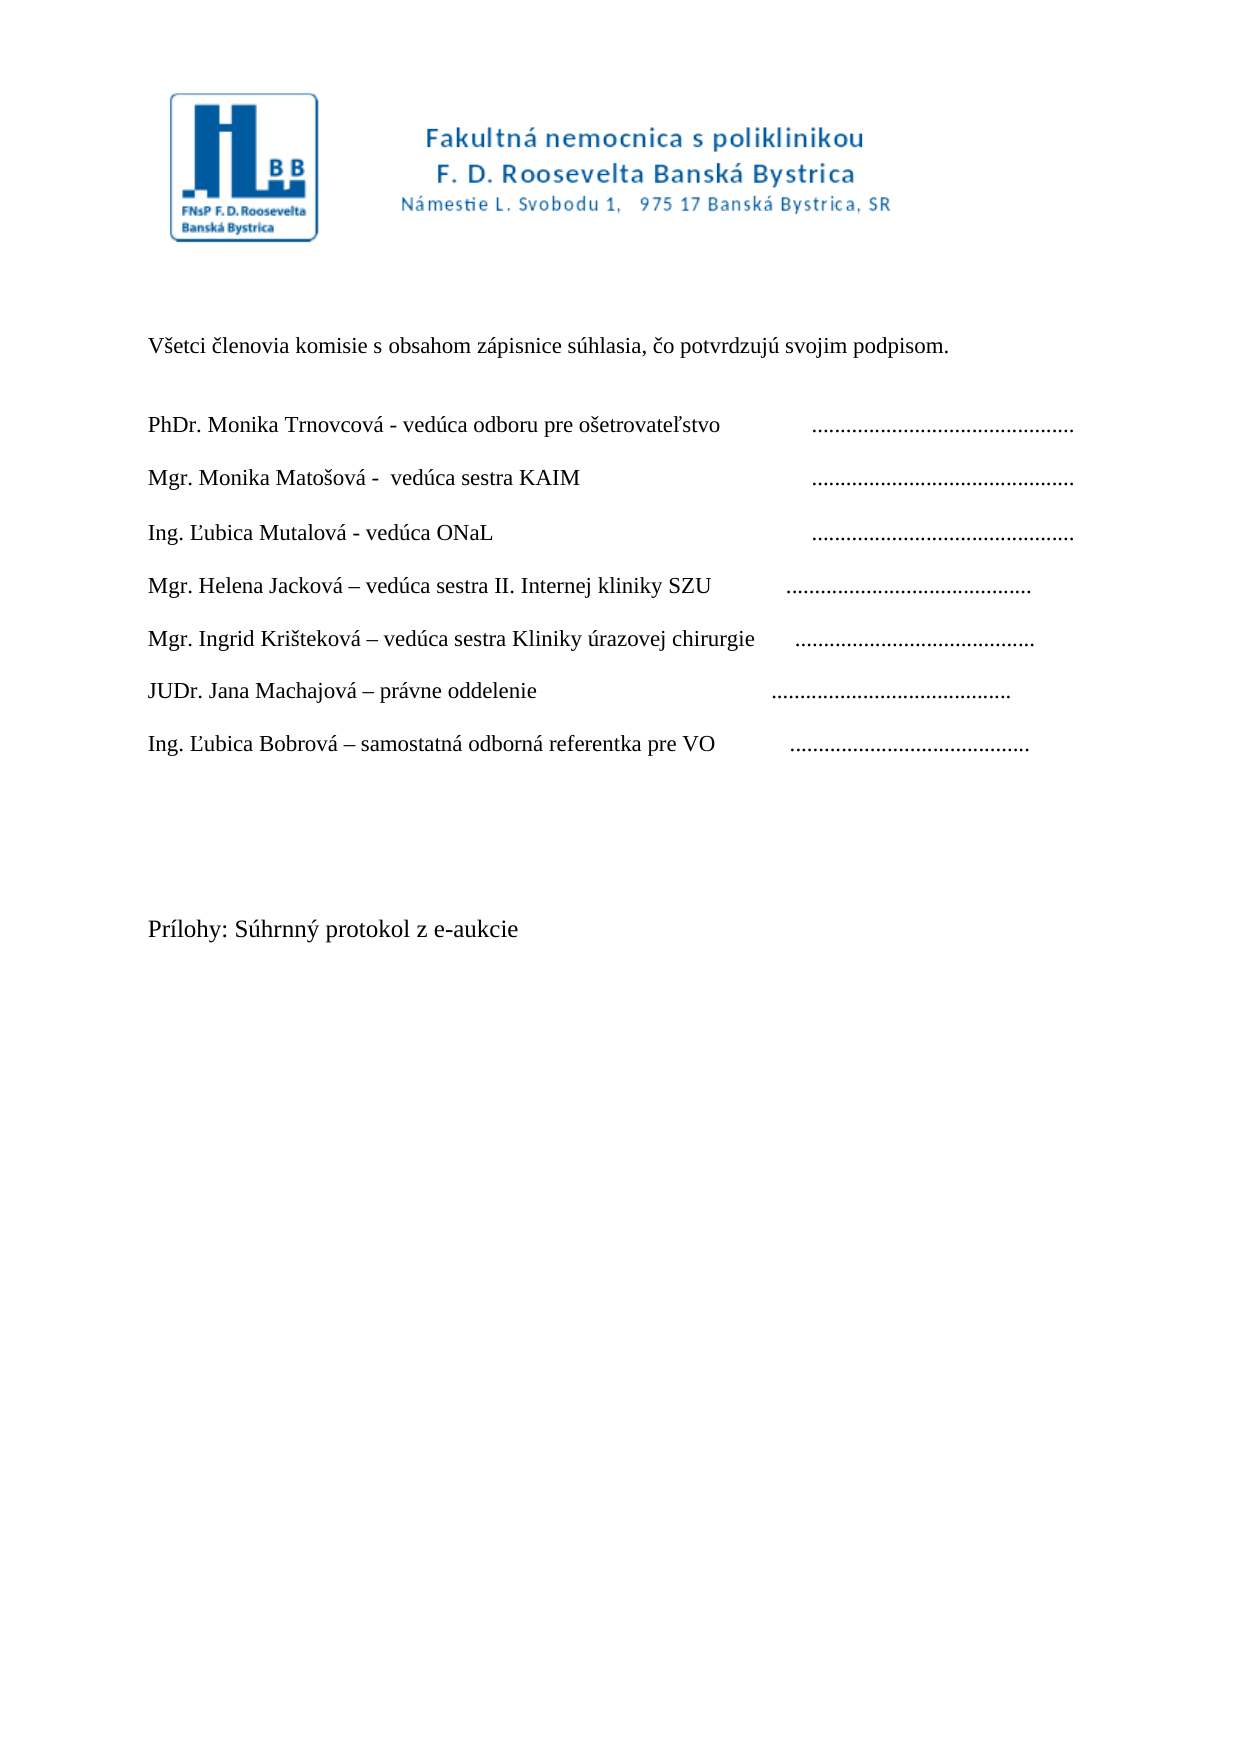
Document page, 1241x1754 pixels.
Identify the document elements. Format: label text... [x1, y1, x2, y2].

text Ing. Ľubica Bobrová – samostatná odborná referentka pre VO .......................................... [148, 730, 1093, 756]
text Ing. Ľubica Mutalová - vedúca ONaL .............................................. [148, 519, 1093, 546]
text PhDr. Monika Trnovcová - vedúca odboru pre ošetrovateľstvo .............................................. [148, 411, 1093, 438]
text JUDr. Jana Machajová – právne oddelenie .......................................... [148, 677, 1093, 704]
text Mgr. Monika Matošová - vedúca sestra KAIM .............................................. [148, 464, 1093, 491]
text Všetci členovia komisie s obsahom zápisnice súhlasia, čo potvrdzujú svojim podpisom. [148, 332, 1093, 359]
text Mgr. Ingrid Krišteková – vedúca sestra Kliniky úrazovej chirurgie .......................................... [148, 625, 1093, 651]
text Prílohy: Súhrnný protokol z e-aukcie [148, 914, 1093, 943]
text Mgr. Helena Jacková – vedúca sestra II. Internej kliniky SZU ........................................... [148, 572, 1093, 598]
